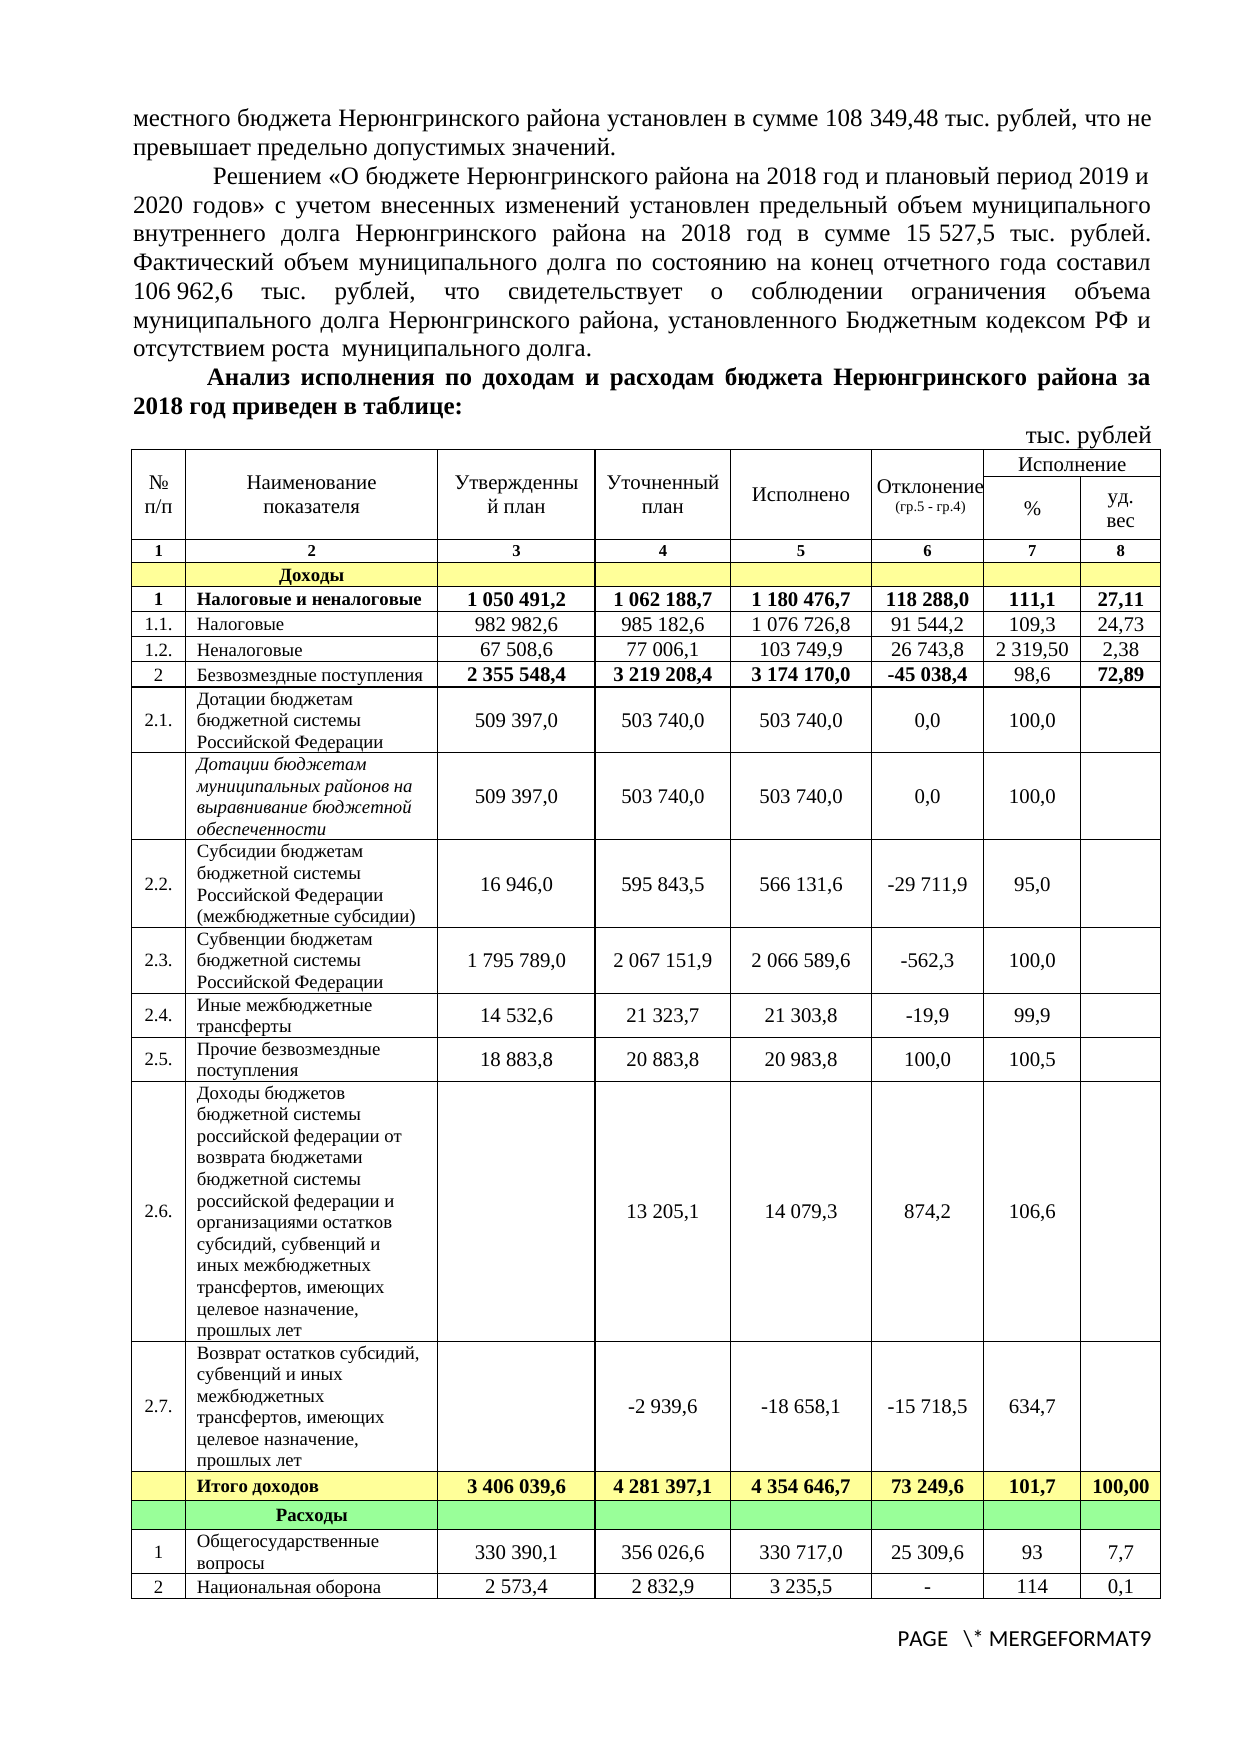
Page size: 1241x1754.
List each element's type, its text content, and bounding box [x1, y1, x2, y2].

table_cell 2 355 548,4 [438, 662, 594, 686]
table_cell 7,7 [1081, 1530, 1160, 1573]
table_cell [1081, 563, 1160, 586]
text тыс. рублей [133, 420, 1152, 448]
table_cell 103 749,9 [731, 637, 871, 661]
table_cell 118 288,0 [872, 587, 983, 611]
table_cell [132, 753, 185, 839]
table_cell 2 067 151,9 [596, 928, 730, 992]
table_header Наименование показателя [186, 450, 437, 538]
table_cell Доходы [186, 563, 437, 586]
table_header Уточненный план [596, 450, 730, 538]
table_cell Дотации бюджетам муниципальных районов на выравнивание бюджетной обеспеченности [186, 753, 437, 839]
table_cell 595 843,5 [596, 840, 730, 927]
table_cell 2.7. [132, 1342, 185, 1471]
table_cell 1 062 188,7 [596, 587, 730, 611]
table_cell 330 390,1 [438, 1530, 594, 1573]
table_cell 2 832,9 [596, 1574, 730, 1598]
table_cell [1081, 840, 1160, 927]
table_cell 72,89 [1081, 662, 1160, 686]
table_cell 503 740,0 [731, 688, 871, 752]
table_cell Доходы бюджетов бюджетной системы российской федерации от возврата бюджетами бюджетной системы российской федерации и организациями остатков субсидий, субвенций и иных межбюджетных трансфертов, имеющих целевое назначение, прошлых лет [186, 1082, 437, 1341]
table_cell 2 066 589,6 [731, 928, 871, 992]
table_cell 26 743,8 [872, 637, 983, 661]
table_cell 2 573,4 [438, 1574, 594, 1598]
table_cell 3 174 170,0 [731, 662, 871, 686]
table_cell [438, 1082, 594, 1341]
table_cell 93 [984, 1530, 1080, 1573]
table_cell 14 079,3 [731, 1082, 871, 1341]
table_cell [596, 563, 730, 586]
table_cell [1081, 1342, 1160, 1471]
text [133, 103, 1152, 161]
table_cell 1 [132, 540, 185, 562]
table_cell 20 983,8 [731, 1038, 871, 1081]
table_cell [132, 563, 185, 586]
table_cell 95,0 [984, 840, 1080, 927]
table_cell [1081, 928, 1160, 992]
table_cell -29 711,9 [872, 840, 983, 927]
table_cell 2.6. [132, 1082, 185, 1341]
table_cell 982 982,6 [438, 612, 594, 636]
table_cell 0,0 [872, 753, 983, 839]
table_cell 2 [186, 540, 437, 562]
table_cell Иные межбюджетные трансферты [186, 994, 437, 1037]
table_cell [984, 1501, 1080, 1529]
table_cell -45 038,4 [872, 662, 983, 686]
table_cell 27,11 [1081, 587, 1160, 611]
table_cell 3 406 039,6 [438, 1472, 594, 1500]
table_cell 1 180 476,7 [731, 587, 871, 611]
table_cell 2.2. [132, 840, 185, 927]
table_cell [731, 563, 871, 586]
table_cell Субсидии бюджетам бюджетной системы Российской Федерации (межбюджетные субсидии) [186, 840, 437, 927]
table_cell 0,1 [1081, 1574, 1160, 1598]
table_cell 874,2 [872, 1082, 983, 1341]
table_cell 73 249,6 [872, 1472, 983, 1500]
text Анализ исполнения по доходам и расходам бюджета Нерюнгринского района за 2018 год приведен в таблице: [133, 362, 1152, 420]
table_cell 18 883,8 [438, 1038, 594, 1081]
table_cell 99,9 [984, 994, 1080, 1037]
table_cell Итого доходов [186, 1472, 437, 1500]
table_cell 1 076 726,8 [731, 612, 871, 636]
table_cell 106,6 [984, 1082, 1080, 1341]
table_cell [872, 1501, 983, 1529]
table_cell 100,0 [984, 753, 1080, 839]
table_cell 20 883,8 [596, 1038, 730, 1081]
table_cell Налоговые и неналоговые [186, 587, 437, 611]
table_cell 5 [731, 540, 871, 562]
table_cell % [984, 477, 1080, 538]
table_cell 77 006,1 [596, 637, 730, 661]
table_cell 111,1 [984, 587, 1080, 611]
table_cell Возврат остатков субсидий, субвенций и иных межбюджетных трансфертов, имеющих целевое назначение, прошлых лет [186, 1342, 437, 1471]
table_cell 2.3. [132, 928, 185, 992]
table_cell Субвенции бюджетам бюджетной системы Российской Федерации [186, 928, 437, 992]
table_cell [132, 1472, 185, 1500]
table_header № п/п [132, 450, 185, 538]
table_cell 2 [132, 1574, 185, 1598]
table_cell Дотации бюджетам бюджетной системы Российской Федерации [186, 688, 437, 752]
table_cell 503 740,0 [731, 753, 871, 839]
table_cell 1 795 789,0 [438, 928, 594, 992]
table_cell 503 740,0 [596, 753, 730, 839]
table_cell 1 [132, 587, 185, 611]
table_cell -15 718,5 [872, 1342, 983, 1471]
table_cell 1.2. [132, 637, 185, 661]
table_cell - [872, 1574, 983, 1598]
table_cell 2.1. [132, 688, 185, 752]
table_cell 2,38 [1081, 637, 1160, 661]
table_cell Национальная оборона [186, 1574, 437, 1598]
table_cell 100,5 [984, 1038, 1080, 1081]
table_cell [1081, 688, 1160, 752]
table_cell 3 219 208,4 [596, 662, 730, 686]
table_cell 25 309,6 [872, 1530, 983, 1573]
table_cell 2.4. [132, 994, 185, 1037]
table_cell [984, 563, 1080, 586]
table_cell [438, 1342, 594, 1471]
table_cell 3 [438, 540, 594, 562]
text Решением «О бюджете Нерюнгринского района на 2018 год и плановый период 2019 и 2020 годов» с учетом внесенных изменений установлен предельный объем муниципального внутреннего долга Нерюнгринского района на 2018 год в сумме 15 527,5 тыс. рублей. Фактический объем муниципального долга по состоянию на конец отчетного года составил 106 962,6 тыс. рублей, что свидетельствует о соблюдении ограничения объема муниципального долга Нерюнгринского района, установленного Бюджетным кодексом РФ и отсутствием роста муниципального долга. [133, 161, 1152, 362]
table_header Утвержденный план [438, 450, 594, 538]
table_cell 4 281 397,1 [596, 1472, 730, 1500]
table_header Исполнение [984, 450, 1160, 476]
table_cell [731, 1501, 871, 1529]
table_cell -19,9 [872, 994, 983, 1037]
table_cell 634,7 [984, 1342, 1080, 1471]
table_cell 13 205,1 [596, 1082, 730, 1341]
table_cell 330 717,0 [731, 1530, 871, 1573]
table_cell 2.5. [132, 1038, 185, 1081]
table_cell 100,0 [984, 928, 1080, 992]
table_cell 14 532,6 [438, 994, 594, 1037]
table_header Отклонение (гр.5 - гр.4) [872, 450, 983, 538]
table_cell [438, 1501, 594, 1529]
table_header Исполнено [731, 450, 871, 538]
table_cell -2 939,6 [596, 1342, 730, 1471]
table_cell [1081, 994, 1160, 1037]
table_cell [1081, 1501, 1160, 1529]
table_cell 24,73 [1081, 612, 1160, 636]
table_cell 566 131,6 [731, 840, 871, 927]
table_cell [1081, 1038, 1160, 1081]
table_cell 100,00 [1081, 1472, 1160, 1500]
table_cell 2 319,50 [984, 637, 1080, 661]
table_cell 3 235,5 [731, 1574, 871, 1598]
table_cell -562,3 [872, 928, 983, 992]
table_cell Безвозмездные поступления [186, 662, 437, 686]
table_cell 100,0 [872, 1038, 983, 1081]
table_cell 114 [984, 1574, 1080, 1598]
table_cell 4 354 646,7 [731, 1472, 871, 1500]
table_cell Расходы [186, 1501, 437, 1529]
table_cell [438, 563, 594, 586]
table_cell 7 [984, 540, 1080, 562]
table_cell 1 [132, 1530, 185, 1573]
table_cell 91 544,2 [872, 612, 983, 636]
table_cell Налоговые [186, 612, 437, 636]
table_cell 21 303,8 [731, 994, 871, 1037]
table_cell уд. вес [1081, 477, 1160, 538]
table_cell 509 397,0 [438, 753, 594, 839]
table_cell 98,6 [984, 662, 1080, 686]
table_cell 0,0 [872, 688, 983, 752]
table_cell 503 740,0 [596, 688, 730, 752]
table_cell 67 508,6 [438, 637, 594, 661]
table_cell [132, 1501, 185, 1529]
table_cell 2 [132, 662, 185, 686]
table_cell 4 [596, 540, 730, 562]
table_cell 100,0 [984, 688, 1080, 752]
table_cell 101,7 [984, 1472, 1080, 1500]
table_cell 16 946,0 [438, 840, 594, 927]
table_cell 985 182,6 [596, 612, 730, 636]
table_cell [596, 1501, 730, 1529]
table_cell 8 [1081, 540, 1160, 562]
table_cell [872, 563, 983, 586]
table_cell Неналоговые [186, 637, 437, 661]
table_cell 1 050 491,2 [438, 587, 594, 611]
table_cell [1081, 1082, 1160, 1341]
table_cell Прочие безвозмездные поступления [186, 1038, 437, 1081]
table_cell 1.1. [132, 612, 185, 636]
table_cell -18 658,1 [731, 1342, 871, 1471]
table_cell 6 [872, 540, 983, 562]
table_cell 21 323,7 [596, 994, 730, 1037]
table_cell 509 397,0 [438, 688, 594, 752]
table_cell Общегосударственные вопросы [186, 1530, 437, 1573]
table_cell 109,3 [984, 612, 1080, 636]
table_cell [1081, 753, 1160, 839]
table_cell 356 026,6 [596, 1530, 730, 1573]
